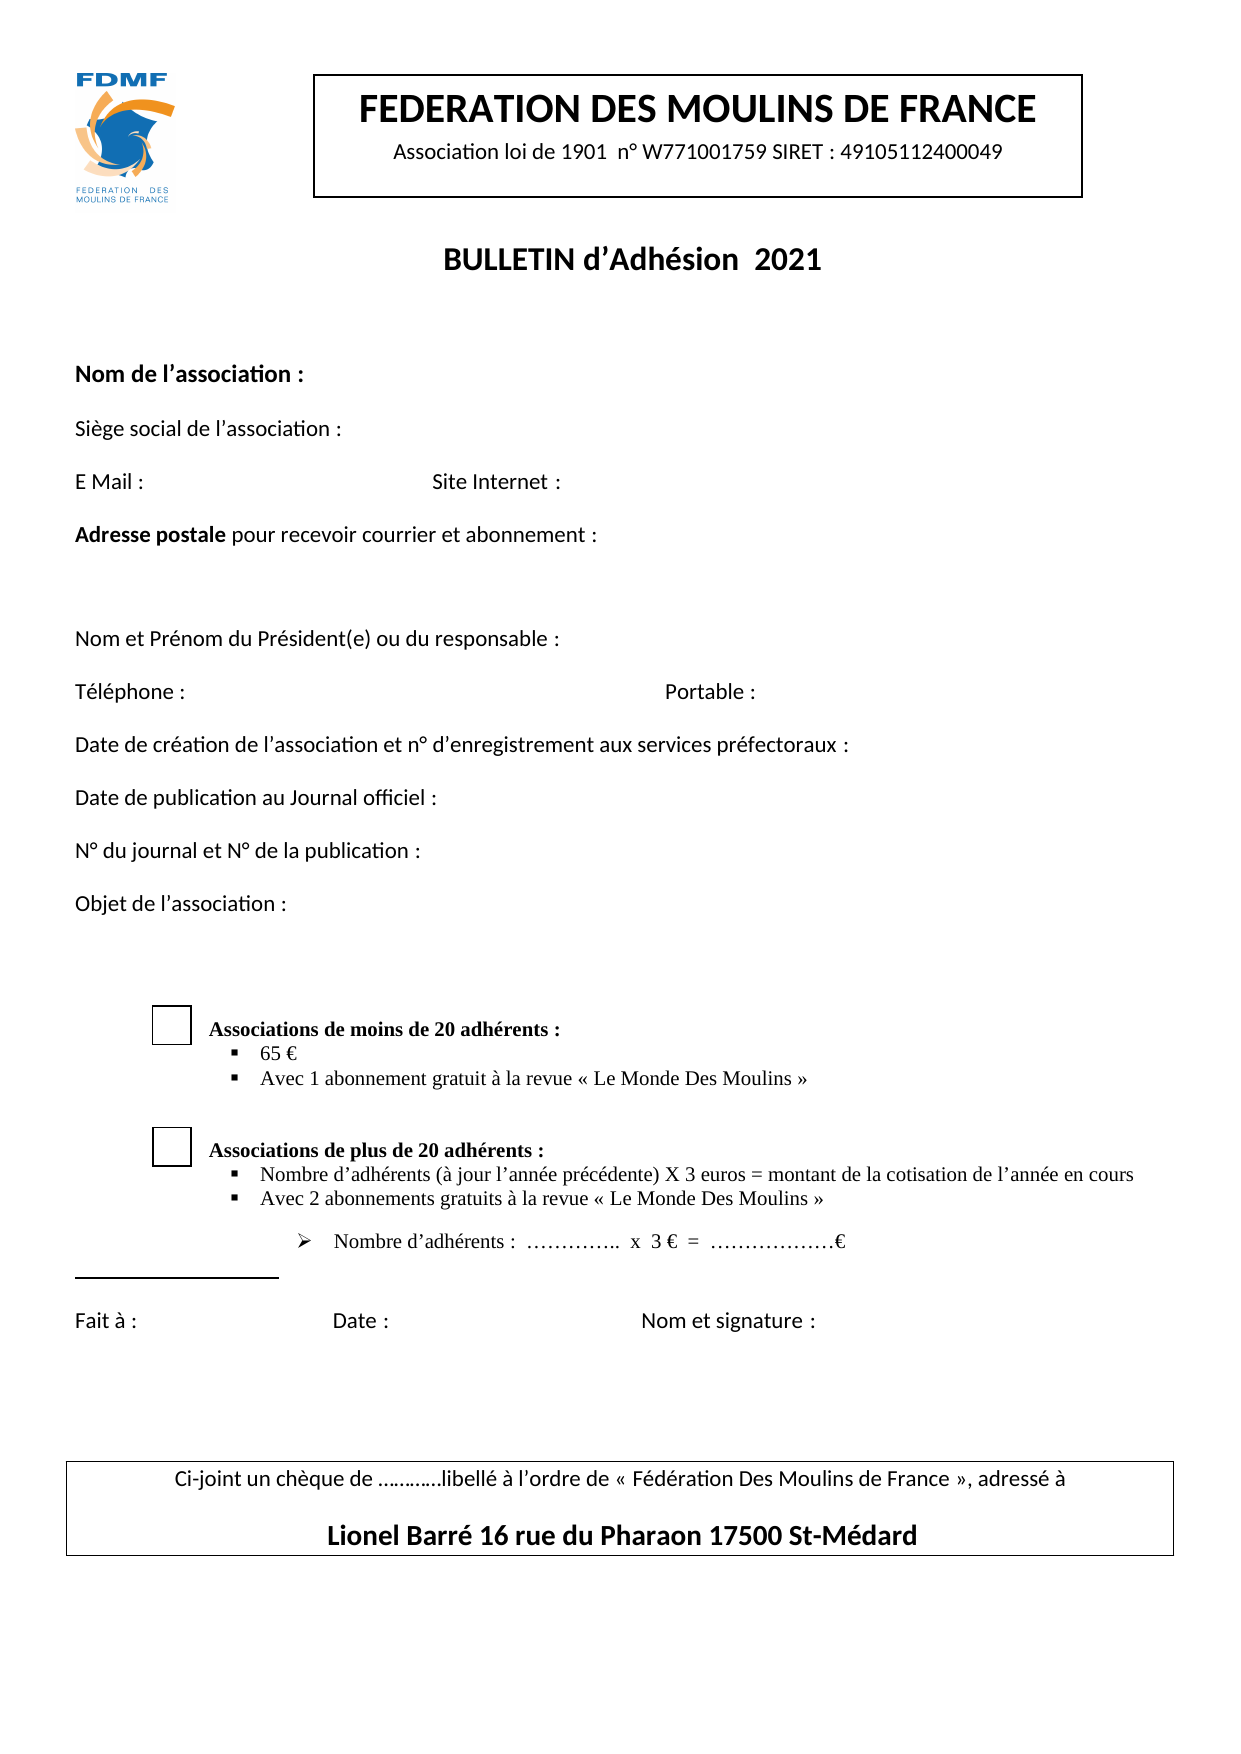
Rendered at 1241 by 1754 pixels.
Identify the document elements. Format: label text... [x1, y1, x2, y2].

list Nombre d’adhérents (à jour l’année précédente) X 3 euros = montant de la cotisation de l’année en cours [229, 1162, 1165, 1186]
list Nombre d’adhérents : ………….. x 3 € = ………………€ [296, 1229, 1165, 1253]
list Avec 1 abonnement gratuit à la revue « Le Monde Des Moulins » [229, 1065, 1165, 1089]
text Fait à : Date : Nom et signature : [75, 1306, 1165, 1334]
text Nom et Prénom du Président(e) ou du responsable : [75, 624, 1165, 652]
text Objet de l’association : [75, 889, 1165, 917]
text Date de publication au Journal officiel : [75, 783, 1165, 811]
list 65 € [229, 1041, 1165, 1065]
text E Mail : Site Internet : [75, 467, 1165, 495]
text Ci-joint un chèque de …………libellé à l’ordre de « Fédération Des Moulins de France », adressé à [67, 1462, 1173, 1492]
text Lionel Barré 16 rue du Pharaon 17500 St-Médard [67, 1514, 1173, 1555]
picture [75, 73, 177, 213]
text N° du journal et N° de la publication : [75, 836, 1165, 864]
text Adresse postale pour recevoir courrier et abonnement : [75, 520, 1165, 548]
text BULLETIN d’Adhésion 2021 [75, 237, 1165, 278]
text Associations de moins de 20 adhérents : [209, 1017, 1165, 1041]
text Date de création de l’association et n° d’enregistrement aux services préfectoraux : [75, 730, 1165, 758]
text Associations de plus de 20 adhérents : [209, 1138, 1165, 1162]
text Téléphone : Portable : [75, 677, 1165, 705]
text Nom de l’association : [75, 358, 1165, 389]
text Siège social de l’association : [75, 414, 1165, 442]
list Avec 2 abonnements gratuits à la revue « Le Monde Des Moulins » [229, 1186, 1165, 1210]
